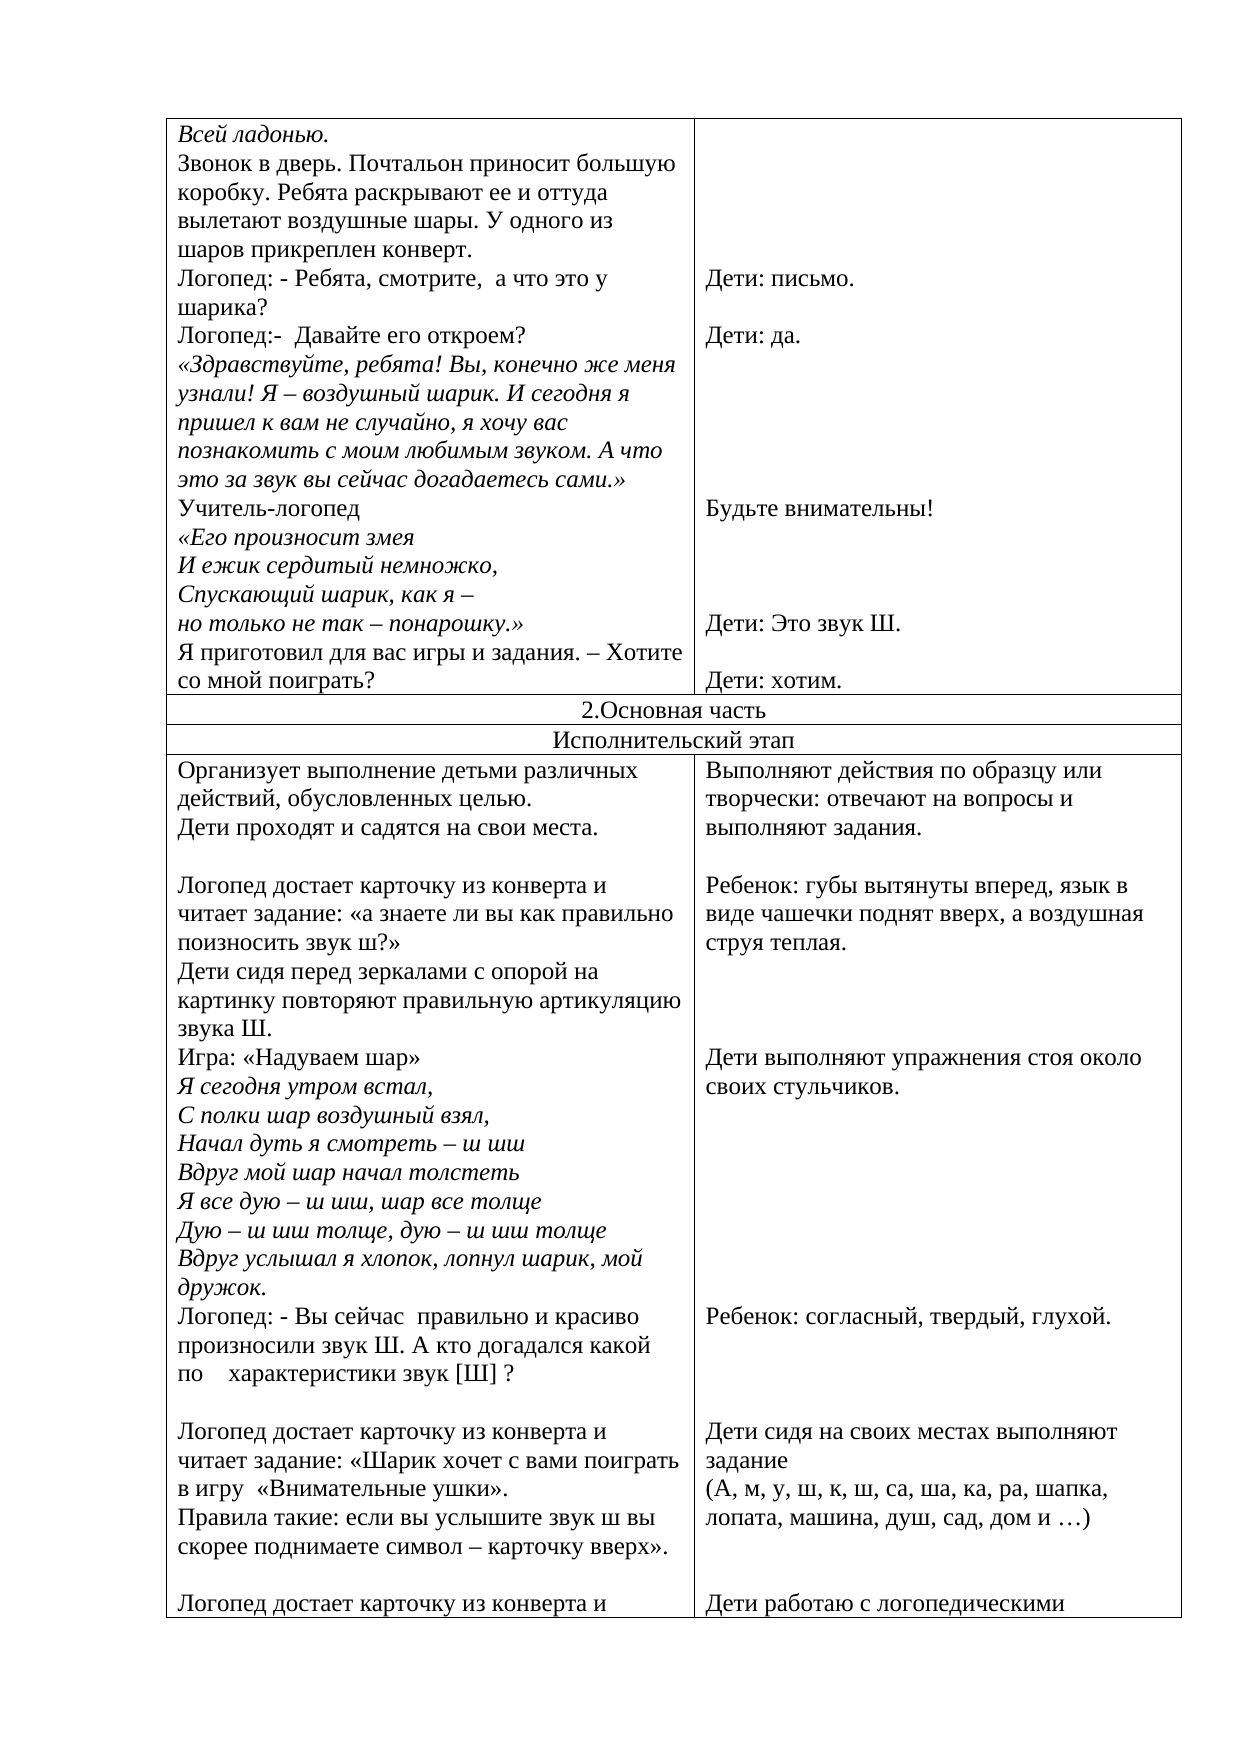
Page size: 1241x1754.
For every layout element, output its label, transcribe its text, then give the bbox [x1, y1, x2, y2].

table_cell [167, 119, 694, 694]
table_cell 2.Основная часть [167, 695, 1181, 724]
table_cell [695, 755, 1181, 1617]
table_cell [695, 119, 1181, 694]
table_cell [167, 755, 694, 1617]
table_cell Исполнительский этап [167, 725, 1181, 754]
